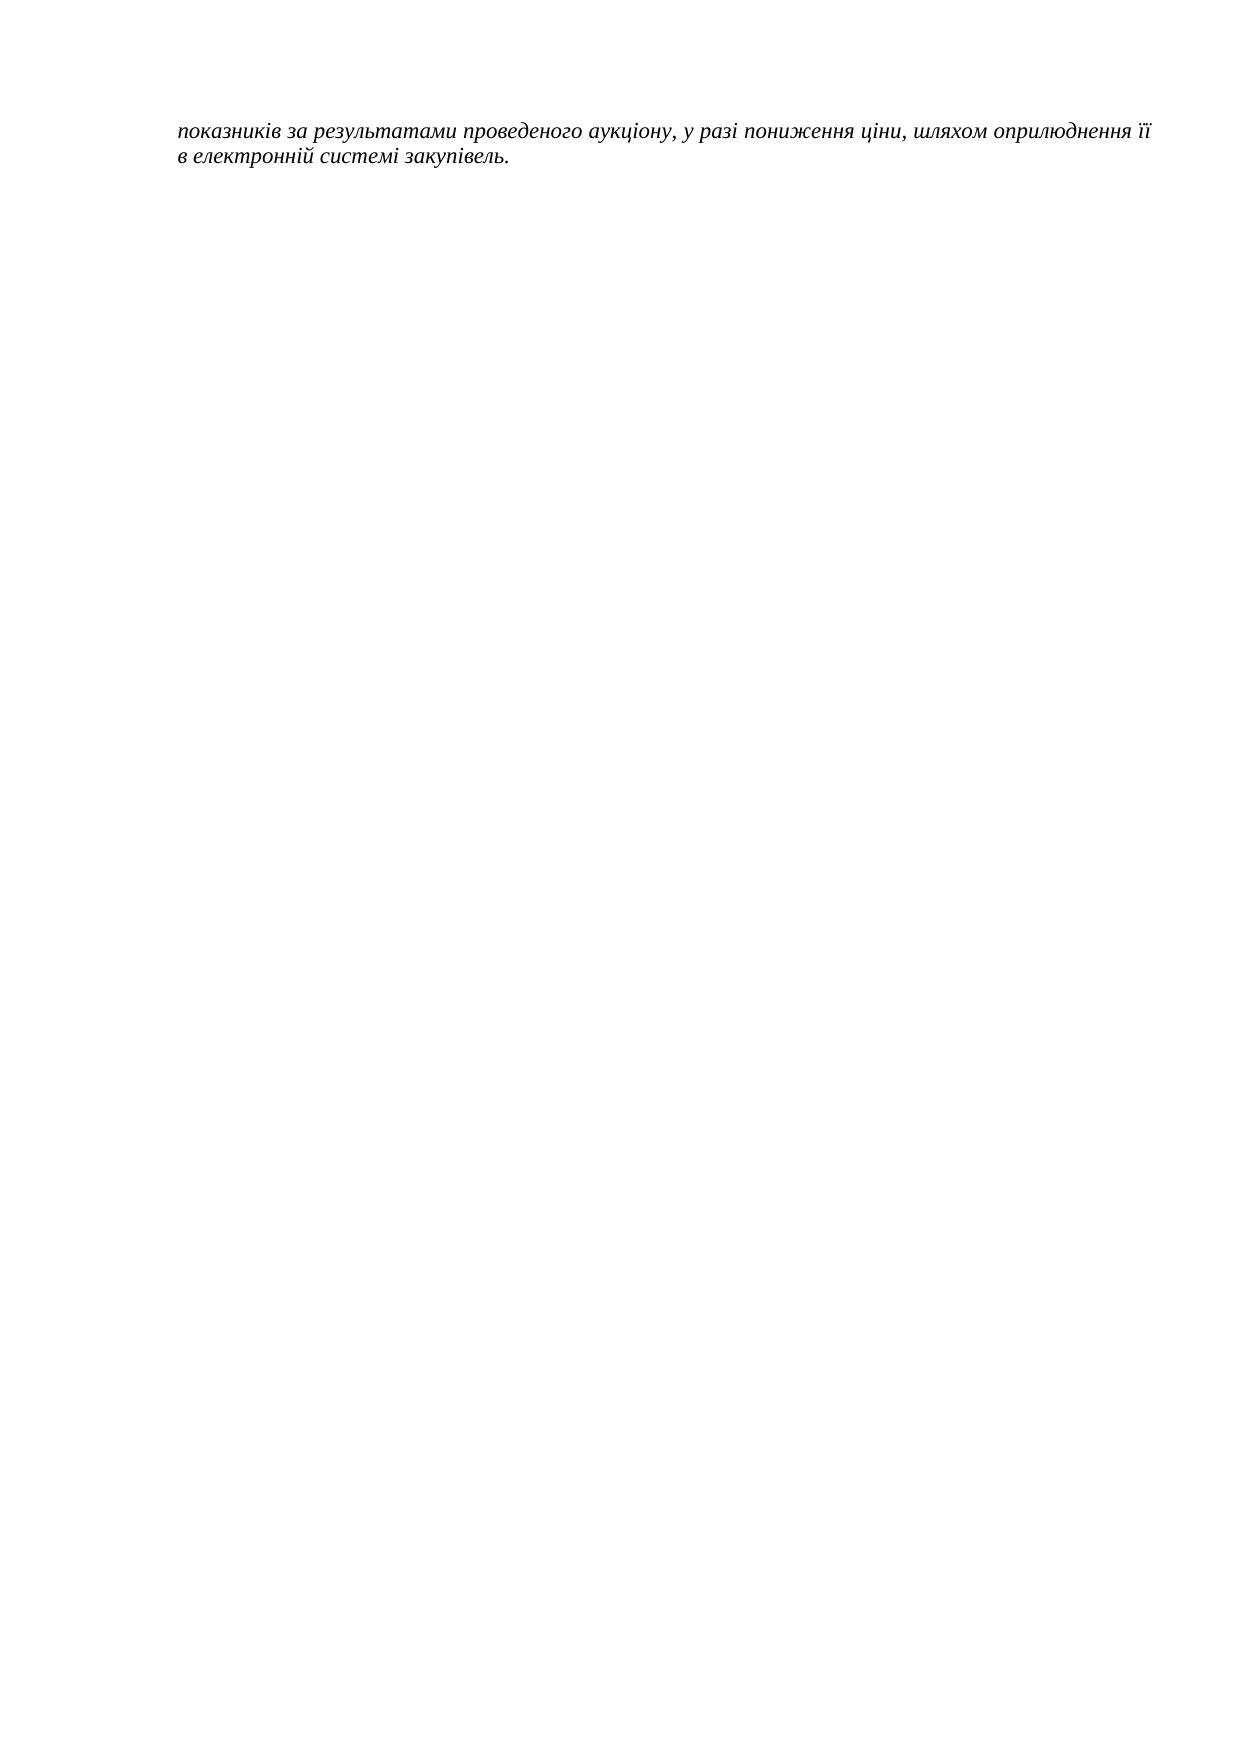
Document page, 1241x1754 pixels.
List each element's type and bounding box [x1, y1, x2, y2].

text [177, 118, 1152, 168]
